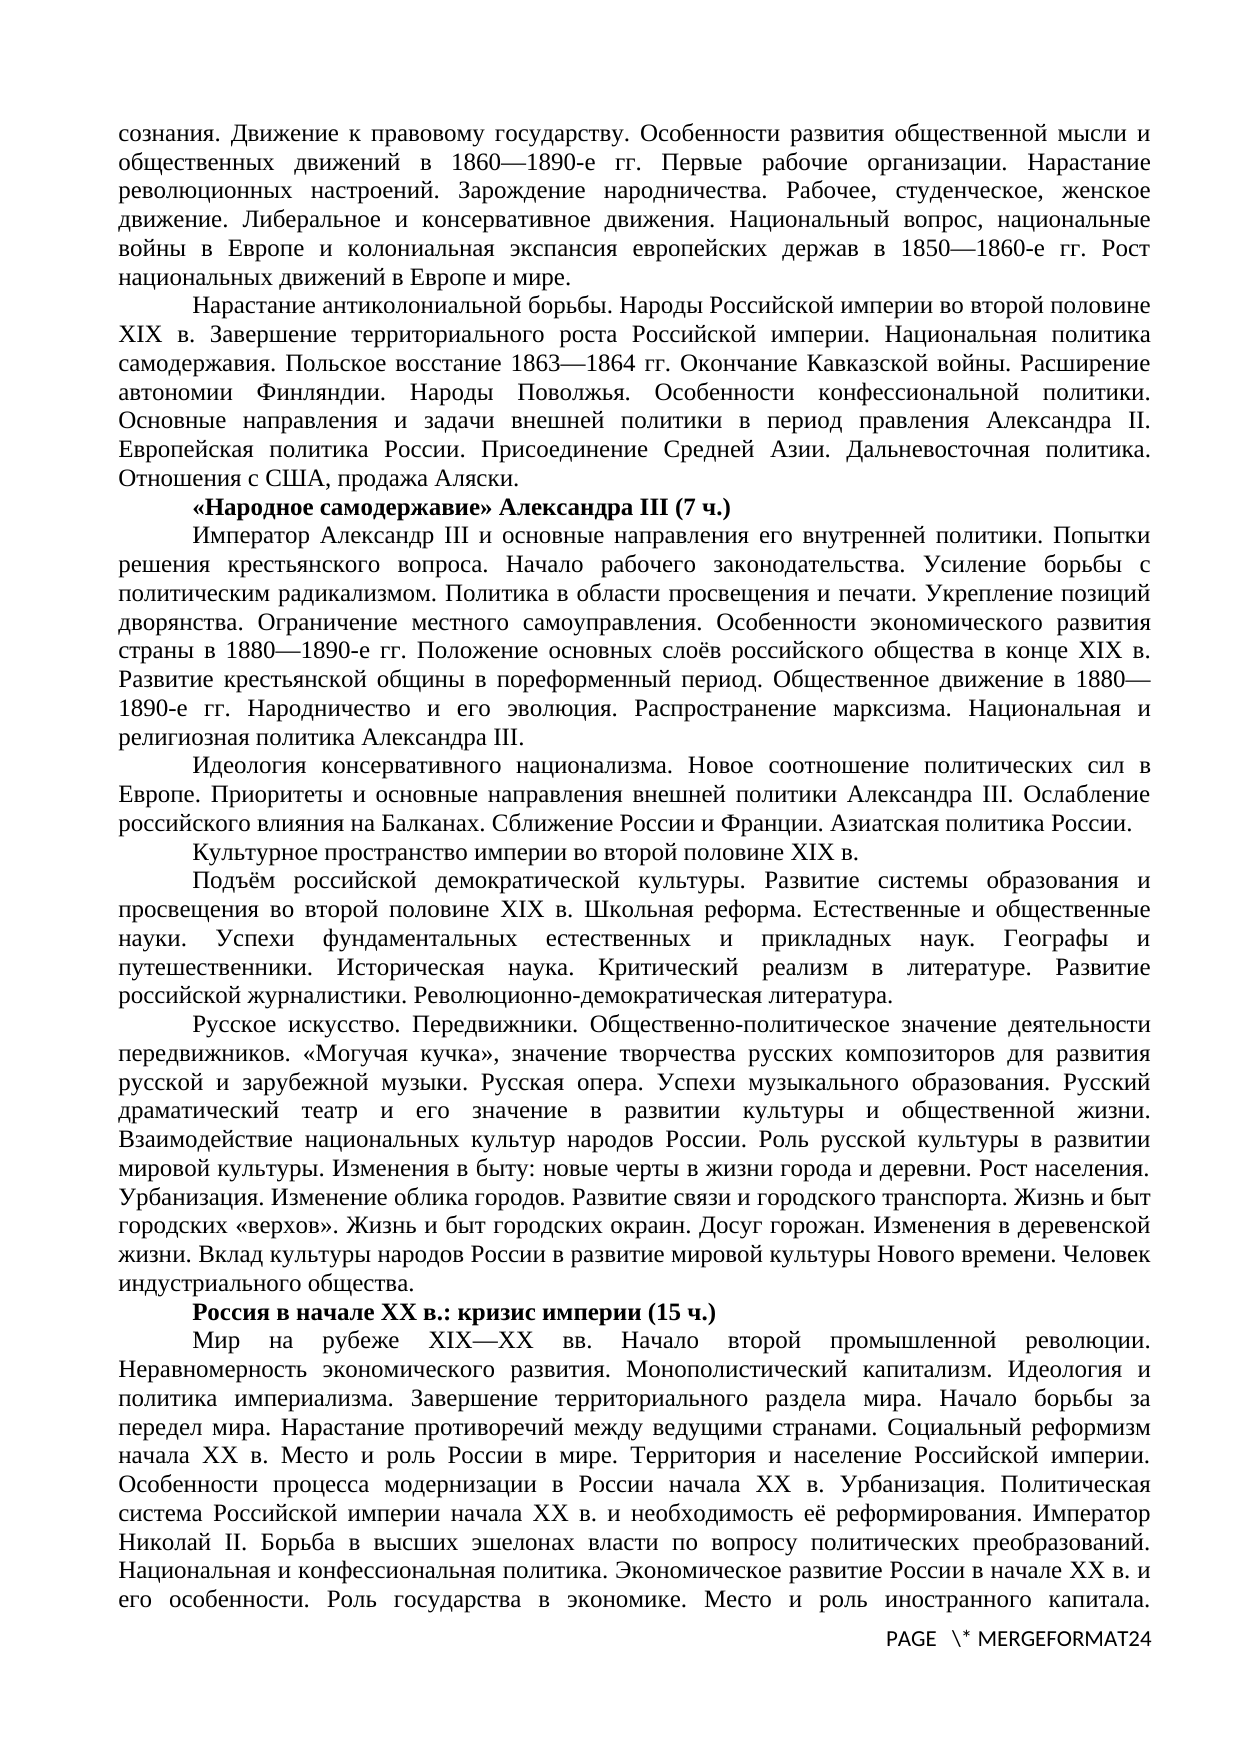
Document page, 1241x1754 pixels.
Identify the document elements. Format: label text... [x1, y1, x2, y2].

text Подъём российской демократической культуры. Развитие системы образования и просвещения во второй половине XIX в. Школьная реформа. Естественные и общественные науки. Успехи фундаментальных естественных и прикладных наук. Географы и путешественники. Историческая наука. Критический реализм в литературе. Развитие российской журналистики. Революционно-демократическая литература. [118, 866, 1152, 1009]
text Русское искусство. Передвижники. Общественно-политическое значение деятельности передвижников. «Могучая кучка», значение творчества русских композиторов для развития русской и зарубежной музыки. Русская опера. Успехи музыкального образования. Русский драматический театр и его значение в развитии культуры и общественной жизни. Взаимодействие национальных культур народов России. Роль русской культуры в развитии мировой культуры. Изменения в быту: новые черты в жизни города и деревни. Рост населения. Урбанизация. Изменение облика городов. Развитие связи и городского транспорта. Жизнь и быт городских «верхов». Жизнь и быт городских окраин. Досуг горожан. Изменения в деревенской жизни. Вклад культуры народов России в развитие мировой культуры Нового времени. Человек индустриального общества. [118, 1009, 1152, 1297]
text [118, 118, 1152, 291]
text Нарастание антиколониальной борьбы. Народы Российской империи во второй половине XIX в. Завершение территориального роста Российской империи. Национальная политика самодержавия. Польское восстание 1863—1864 гг. Окончание Кавказской войны. Расширение автономии Финляндии. Народы Поволжья. Особенности конфессиональной политики. Основные направления и задачи внешней политики в период правления Александра II. Европейская политика России. Присоединение Средней Азии. Дальневосточная политика. Отношения с США, продажа Аляски. [118, 291, 1152, 492]
text Император Александр III и основные направления его внутренней политики. Попытки решения крестьянского вопроса. Начало рабочего законодательства. Усиление борьбы с политическим радикализмом. Политика в области просвещения и печати. Укрепление позиций дворянства. Ограничение местного самоуправления. Особенности экономического развития страны в 1880—1890-е гг. Положение основных слоёв российского общества в конце XIX в. Развитие крестьянской общины в пореформенный период. Общественное движение в 1880—1890-е гг. Народничество и его эволюция. Распространение марксизма. Национальная и религиозная политика Александра III. [118, 521, 1152, 751]
text «Народное самодержавие» Александра III (7 ч.) [118, 492, 1152, 521]
text Россия в начале ХХ в.: кризис империи (15 ч.) [118, 1297, 1152, 1326]
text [118, 1326, 1152, 1613]
text Идеология консервативного национализма. Новое соотношение политических сил в Европе. Приоритеты и основные направления внешней политики Александра III. Ослабление российского влияния на Балканах. Сближение России и Франции. Азиатская политика России. [118, 751, 1152, 837]
text Культурное пространство империи во второй половине XIX в. [118, 837, 1152, 866]
